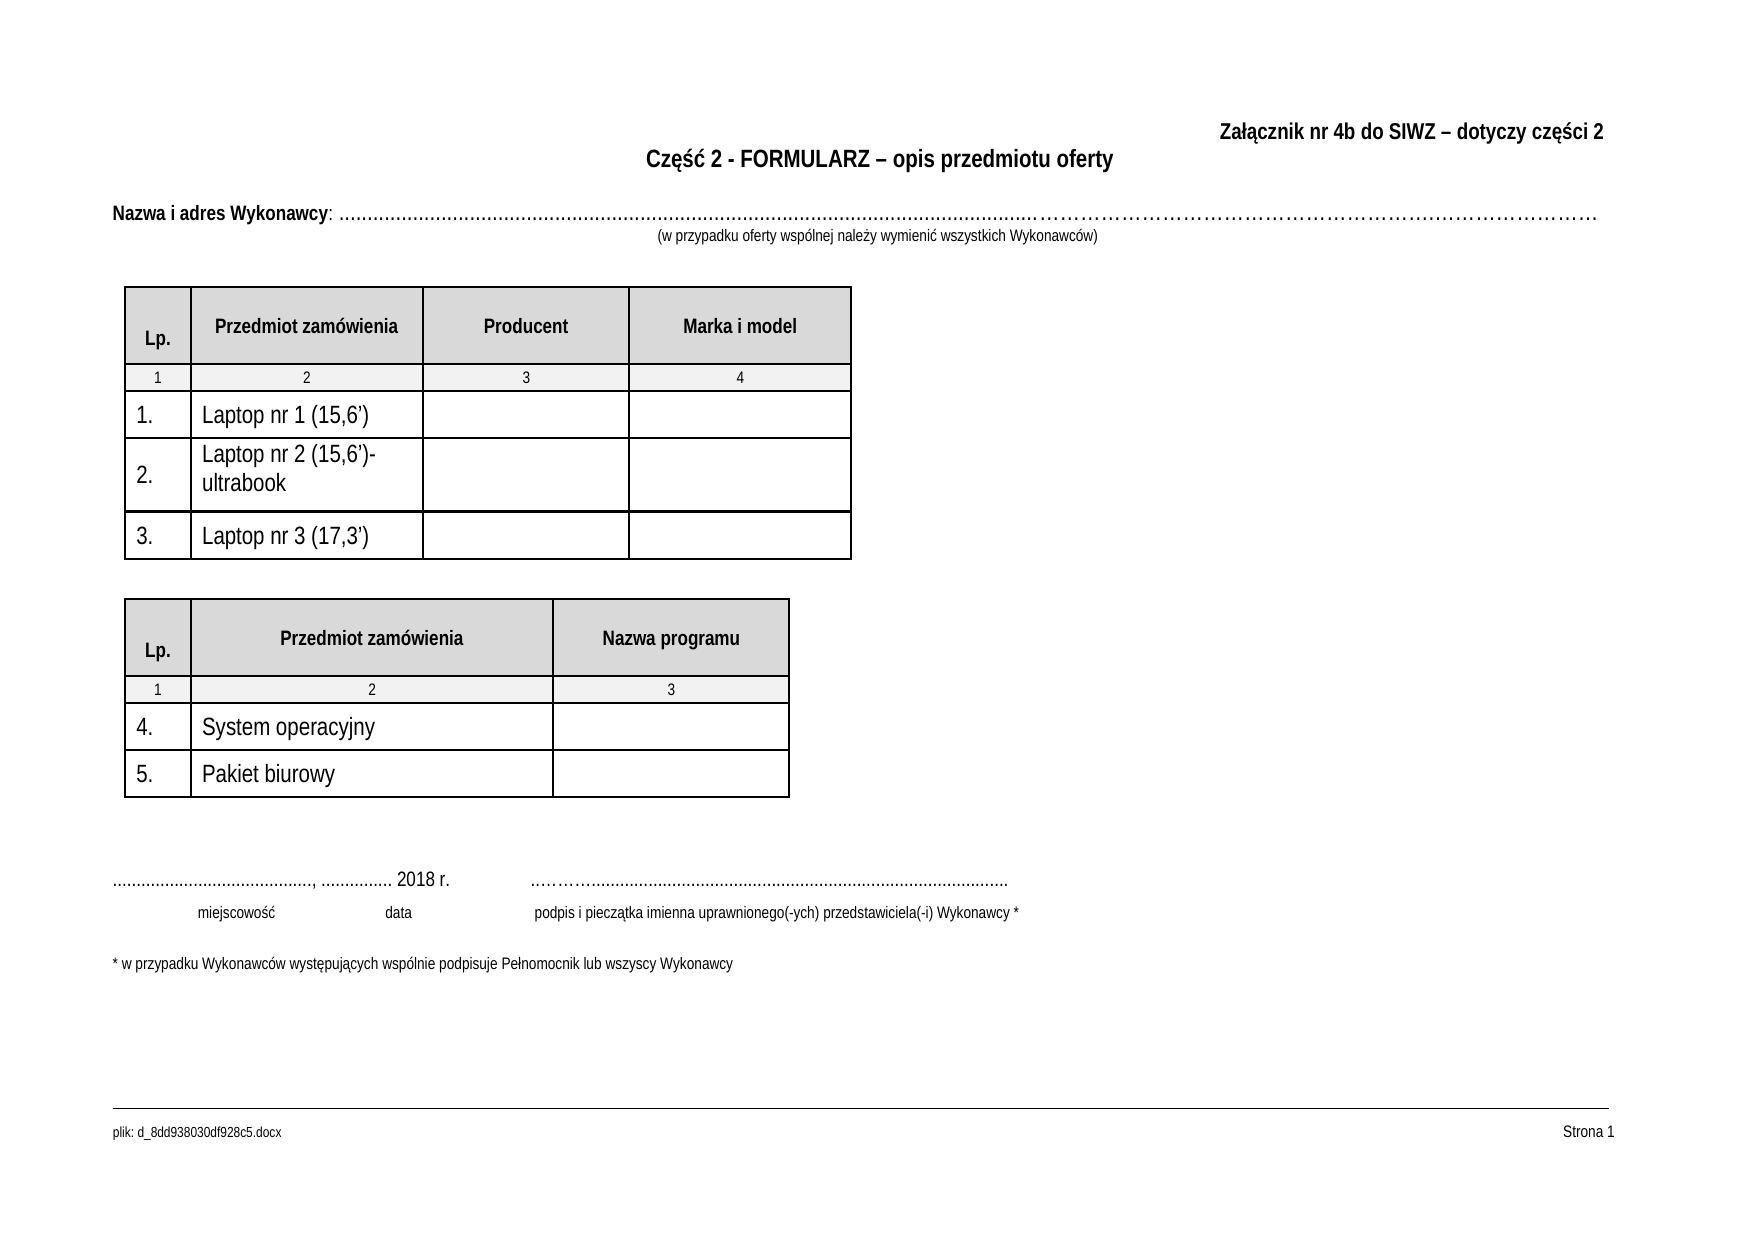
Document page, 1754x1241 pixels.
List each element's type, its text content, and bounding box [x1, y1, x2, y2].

table_cell System operacyjny [192, 704, 552, 749]
table_cell [126, 751, 190, 796]
table_cell [424, 513, 628, 558]
table_cell [126, 704, 190, 749]
table_header Przedmiot zamówienia [192, 288, 422, 363]
table_cell [554, 751, 788, 796]
table_header Lp. [126, 288, 190, 363]
table_header Nazwa programu [554, 600, 788, 675]
text Załącznik nr 4b do SIWZ – dotyczy części 2 [112, 118, 1609, 144]
table_cell Laptop nr 1 (15,6’) [192, 392, 422, 437]
table_header Producent [424, 288, 628, 363]
table_cell [126, 392, 190, 437]
table_cell [126, 513, 190, 558]
table_cell Pakiet biurowy [192, 751, 552, 796]
table_cell [424, 439, 628, 510]
table_cell [630, 392, 850, 437]
text (w przypadku oferty wspólnej należy wymienić wszystkich Wykonawców) [142, 226, 1609, 245]
table_cell 4 [630, 365, 850, 390]
table_header Przedmiot zamówienia [192, 600, 552, 675]
table_cell 3 [554, 677, 788, 702]
table_cell [630, 513, 850, 558]
table_header Marka i model [630, 288, 850, 363]
text Część 2 - FORMULARZ – opis przedmiotu oferty [150, 144, 1609, 173]
table_cell 1 [126, 677, 190, 702]
text * w przypadku Wykonawców występujących wspólnie podpisuje Pełnomocnik lub wszyscy Wykonawcy [112, 934, 1609, 973]
table_cell 2 [192, 365, 422, 390]
table_cell Laptop nr 3 (17,3’) [192, 513, 422, 558]
table_cell [424, 392, 628, 437]
table_cell [126, 439, 190, 510]
text .........................................., ............... 2018 r. ..………........................................................................................ [112, 866, 1609, 890]
text miejscowość data podpis i pieczątka imienna uprawnionego(-ych) przedstawiciela(-i) Wykonawcy * [112, 903, 1609, 922]
table_cell Laptop nr 2 (15,6’)-ultrabook [192, 439, 422, 510]
table_cell 3 [424, 365, 628, 390]
table_cell 2 [192, 677, 552, 702]
table_cell 1 [126, 365, 190, 390]
table_cell [554, 704, 788, 749]
text Nazwa i adres Wykonawcy: ...........................................................................................................................………………………………………………….…………………… [112, 197, 1609, 226]
table_cell [630, 439, 850, 510]
table_header Lp. [126, 600, 190, 675]
